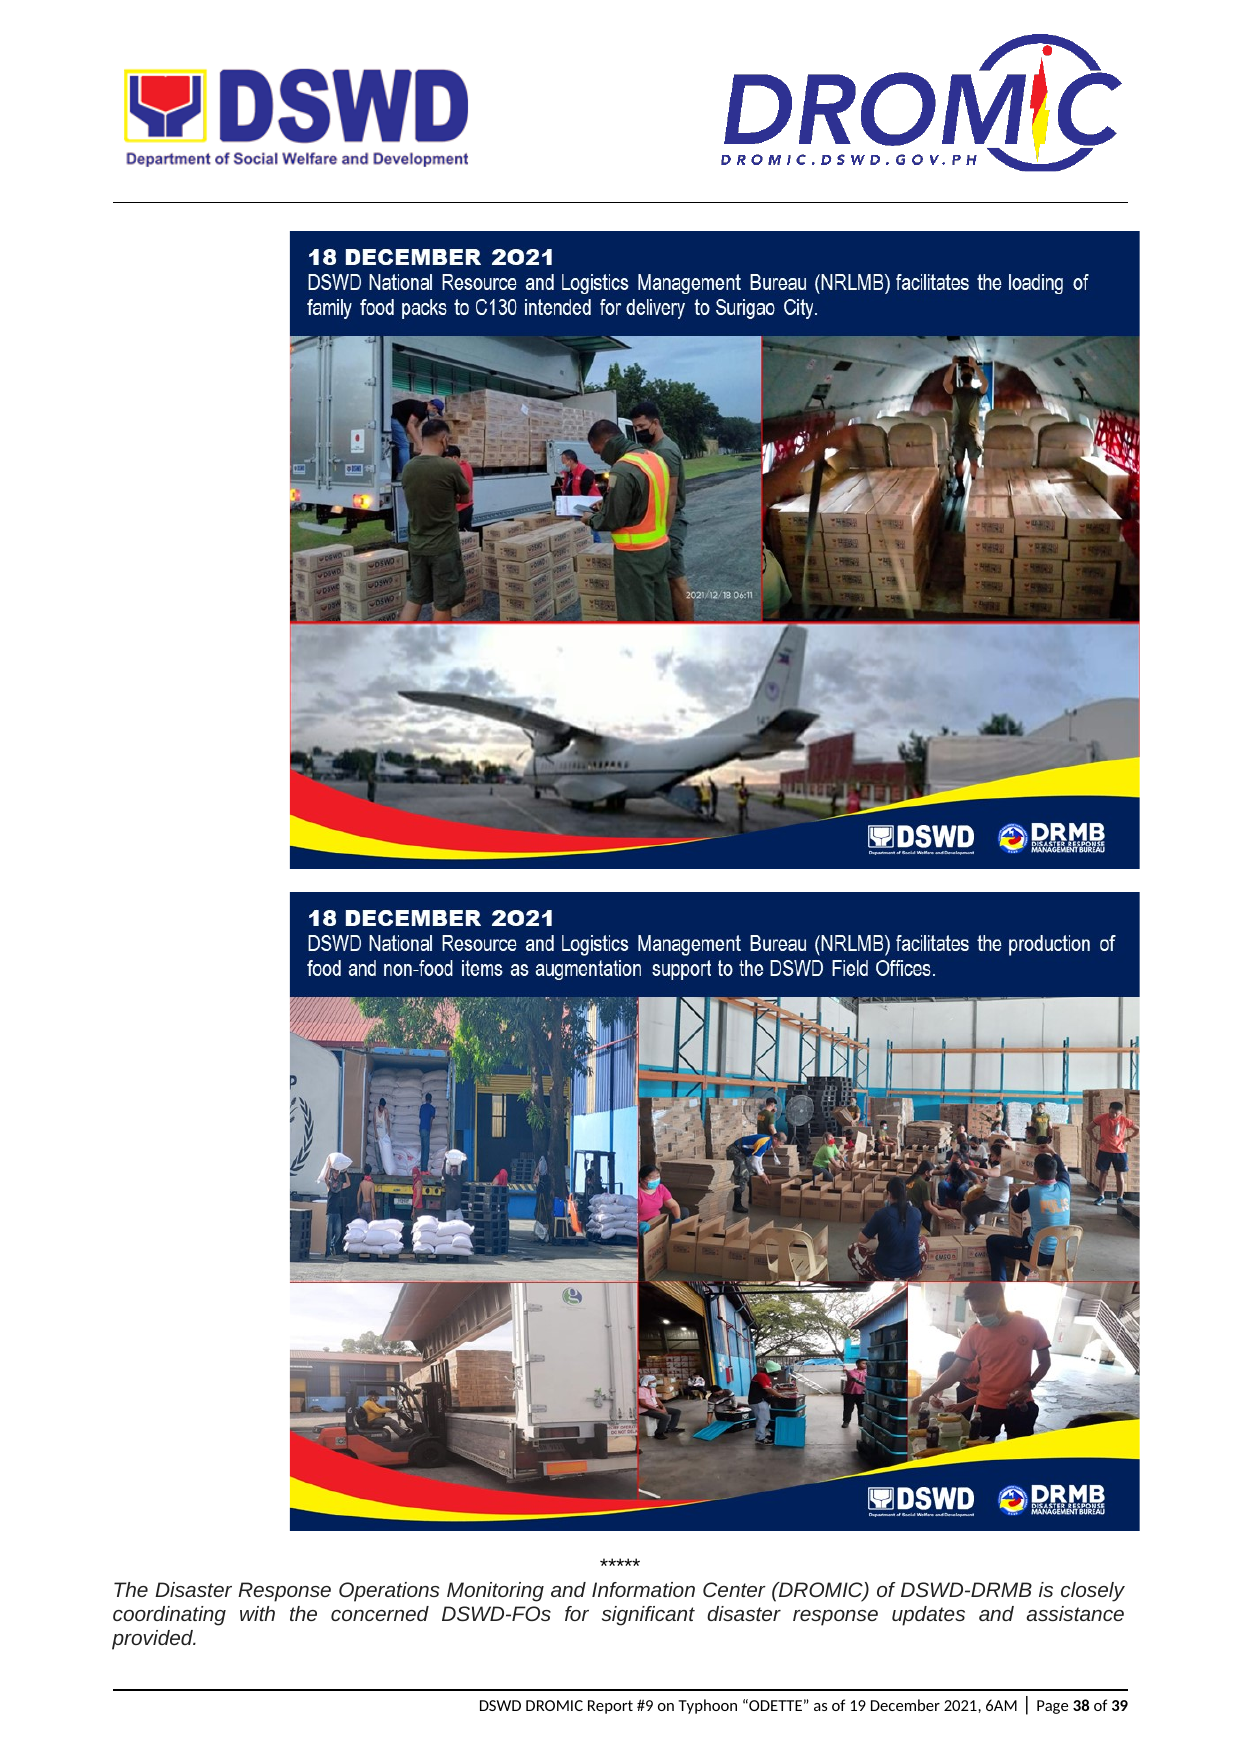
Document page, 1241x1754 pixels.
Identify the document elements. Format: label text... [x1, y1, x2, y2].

text ***** [112, 1554, 1128, 1578]
picture [289, 231, 1140, 869]
picture [289, 892, 1140, 1531]
picture [112, 65, 482, 172]
picture [713, 33, 1127, 171]
text The Disaster Response Operations Monitoring and Information Center (DROMIC) of DSWD-DRMB is closely coordinating with the concerned DSWD-FOs for significant disaster response updates and assistance provided. [198, 1578, 1128, 1650]
